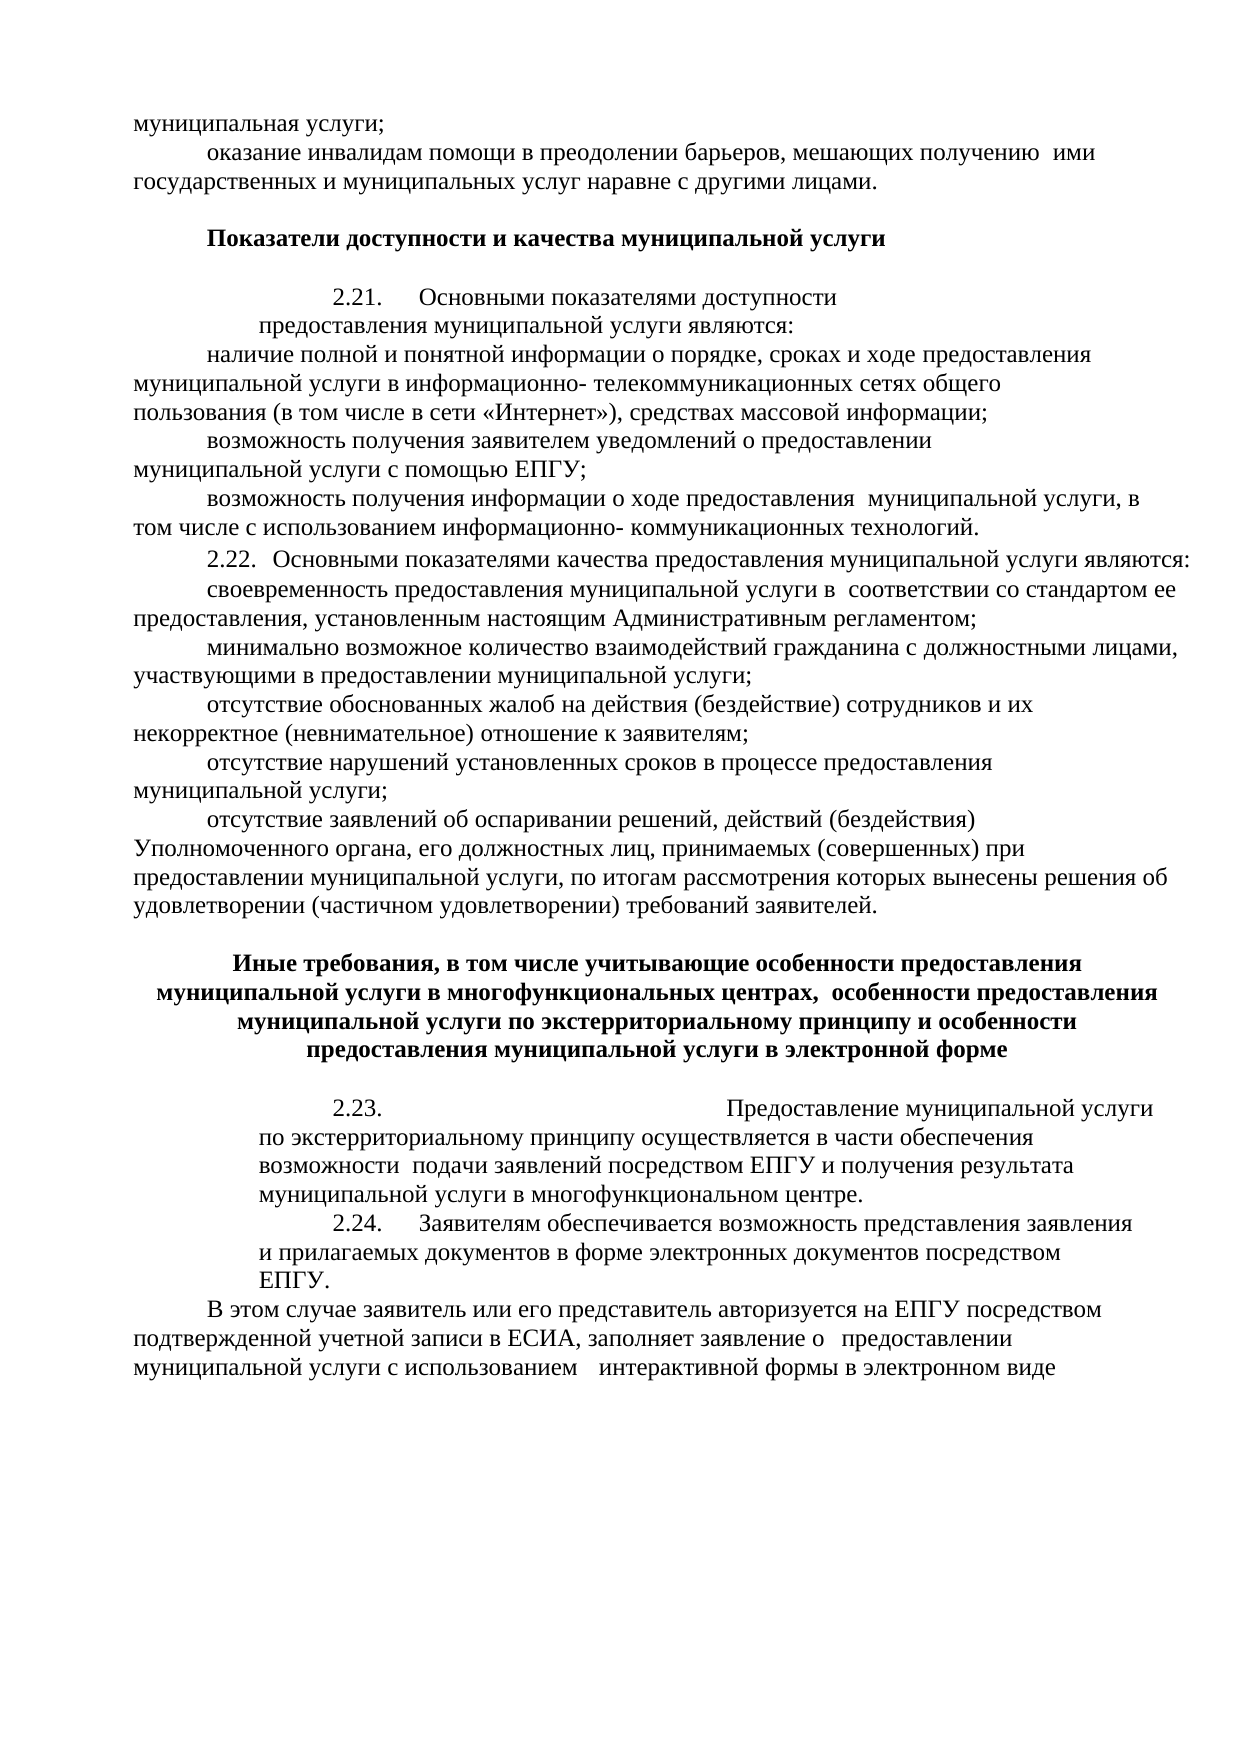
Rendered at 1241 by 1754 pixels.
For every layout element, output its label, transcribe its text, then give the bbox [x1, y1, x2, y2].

text отсутствие обоснованных жалоб на действия (бездействие) сотрудников и их некорректное (невнимательное) отношение к заявителям; [133, 689, 1173, 747]
text минимально возможное количество взаимодействий гражданина с должностными лицами, участвующими в предоставлении муниципальной услуги; [133, 632, 1205, 689]
text наличие полной и понятной информации о порядке, сроках и ходе предоставления муниципальной услуги в информационно- телекоммуникационных сетях общего пользования (в том числе в сети «Интернет»), средствах массовой информации; [133, 339, 1119, 426]
text возможность получения информации о ходе предоставления муниципальной услуги, в том числе с использованием информационно- коммуникационных технологий. [133, 483, 1182, 541]
text отсутствие заявлений об оспаривании решений, действий (бездействия) Уполномоченного органа, его должностных лиц, принимаемых (совершенных) при предоставлении муниципальной услуги, по итогам рассмотрения которых вынесены решения об удовлетворении (частичном удовлетворении) требований заявителей. [133, 804, 1175, 919]
list Предоставление муниципальной услуги по экстерриториальному принципу осуществляется в части обеспечения возможности подачи заявлений посредством ЕПГУ и получения результата муниципальной услуги в многофункциональном центре. [258, 1093, 1171, 1208]
list Основными показателями доступности предоставления муниципальной услуги являются: [258, 282, 965, 339]
subtitle Иные требования, в том числе учитывающие особенности предоставления муниципальной услуги в многофункциональных центрах, особенности предоставления муниципальной услуги по экстерриториальному принципу и особенности предоставления муниципальной услуги в электронной форме [146, 948, 1168, 1063]
text отсутствие нарушений установленных сроков в процессе предоставления муниципальной услуги; [133, 747, 1125, 804]
text В этом случае заявитель или его представитель авторизуется на ЕПГУ посредством подтвержденной учетной записи в ЕСИА, заполняет заявление о предоставлении муниципальной услуги с использованием интерактивной формы в электронном виде [133, 1294, 1115, 1380]
text возможность получения заявителем уведомлений о предоставлении муниципальной услуги с помощью ЕПГУ; [133, 426, 1055, 483]
text своевременность предоставления муниципальной услуги в соответствии со стандартом ее предоставления, установленным настоящим Административным регламентом; [133, 574, 1205, 632]
text Показатели доступности и качества муниципальной услуги [133, 223, 1181, 252]
text оказание инвалидам помощи в преодолении барьеров, мешающих получению ими государственных и муниципальных услуг наравне с другими лицами. [133, 137, 1181, 194]
list Основными показателями качества предоставления муниципальной услуги являются: [207, 541, 1205, 574]
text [133, 108, 1123, 137]
list Заявителям обеспечивается возможность представления заявления и прилагаемых документов в форме электронных документов посредством ЕПГУ. [258, 1208, 1136, 1294]
